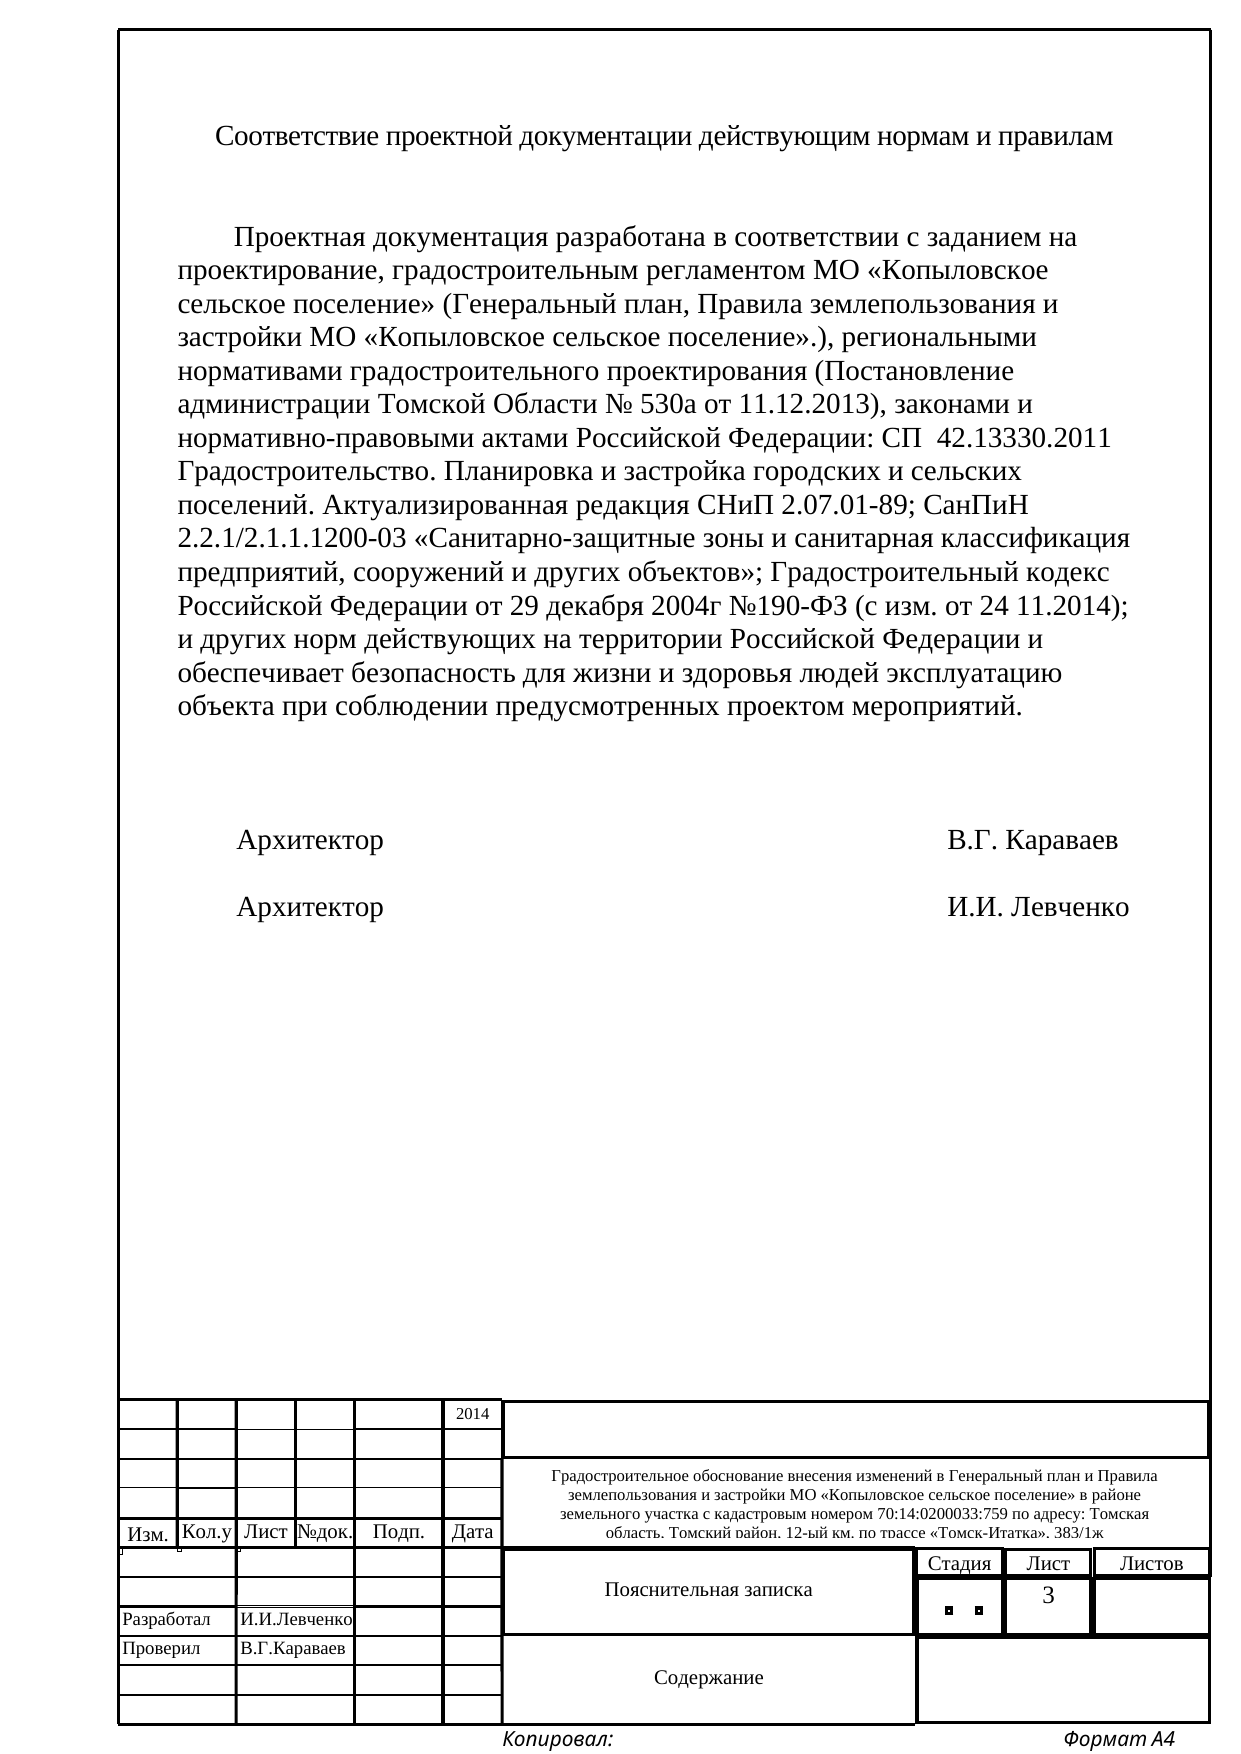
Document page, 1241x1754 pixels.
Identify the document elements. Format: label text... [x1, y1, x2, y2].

text Архитектор И.И. Левченко [177, 889, 1152, 923]
text Проектная документация разработана в соответствии с заданием на проектирование, градостроительным регламентом МО «Копыловское сельское поселение» (Генеральный план, Правила землепользования и застройки МО «Копыловское сельское поселение».), региональными нормативами градостроительного проектирования (Постановление администрации Томской Области № 530а от 11.12.2013), законами и нормативно-правовыми актами Российской Федерации: СП 42.13330.2011 Градостроительство. Планировка и застройка городских и сельских поселений. Актуализированная редакция СНиП 2.07.01-89; СанПиН 2.2.1/2.1.1.1200-03 «Санитарно-защитные зоны и санитарная классификация предприятий, сооружений и других объектов»; Градостроительный кодекс Российской Федерации от 29 декабря 2004г №190-ФЗ (с изм. от 24 11.2014); и других норм действующих на территории Российской Федерации и обеспечивает безопасность для жизни и здоровья людей эксплуатацию объекта при соблюдении предусмотренных проектом мероприятий. [177, 219, 1152, 722]
text Соответствие проектной документации действующим нормам и правилам [177, 118, 1152, 152]
text Архитектор В.Г. Караваев [177, 822, 1152, 856]
